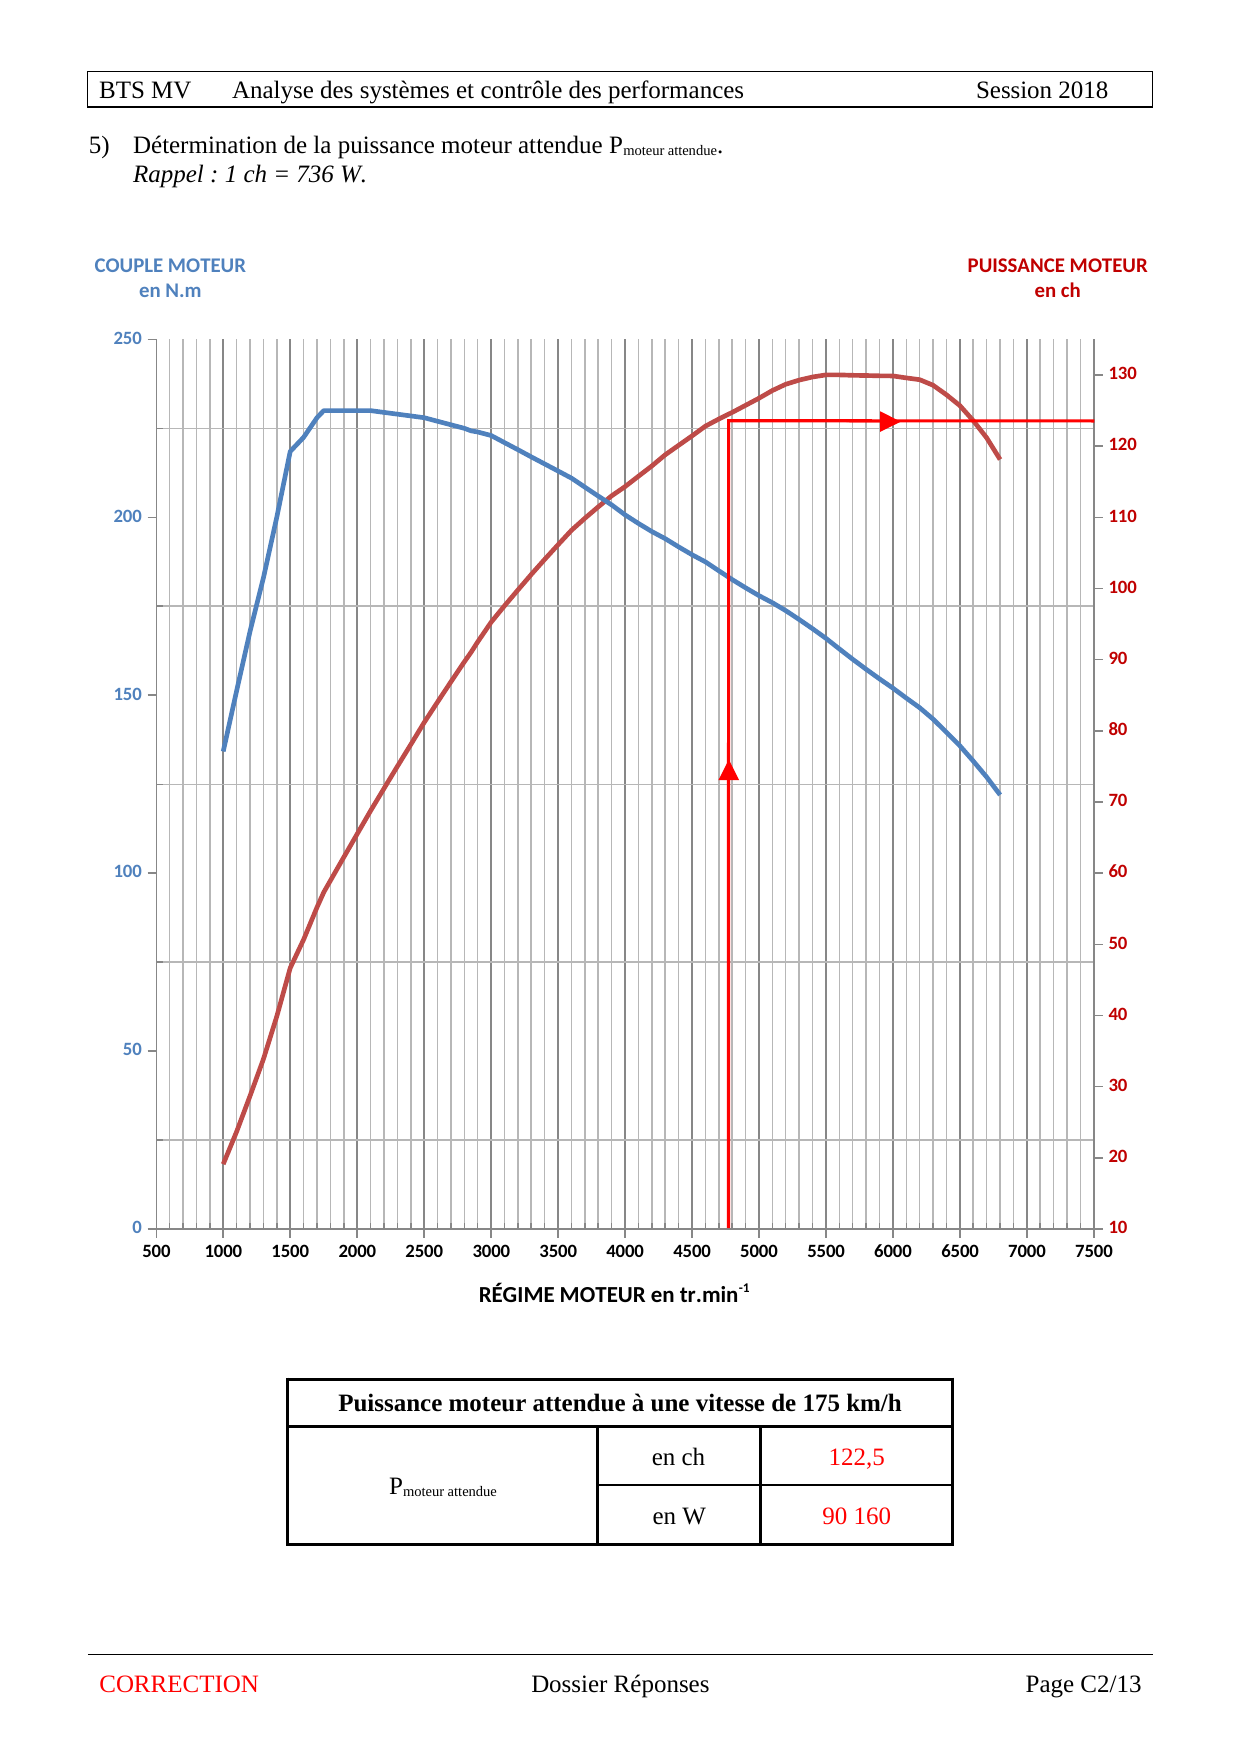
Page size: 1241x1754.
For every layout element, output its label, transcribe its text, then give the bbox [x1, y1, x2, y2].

table_cell 122,5 [762, 1428, 951, 1484]
table_header Puissance moteur attendue à une vitesse de 175 km/h [289, 1381, 951, 1425]
table_cell en W [599, 1486, 759, 1543]
text Rappel : 1 ch = 736 W. [133, 159, 502, 187]
table_cell en ch [599, 1428, 759, 1484]
list Détermination de la puissance moteur attendue Pmoteur attendue. [88, 130, 1152, 159]
table_cell Pmoteur attendue [289, 1428, 596, 1543]
table_cell 90 160 [762, 1486, 951, 1543]
